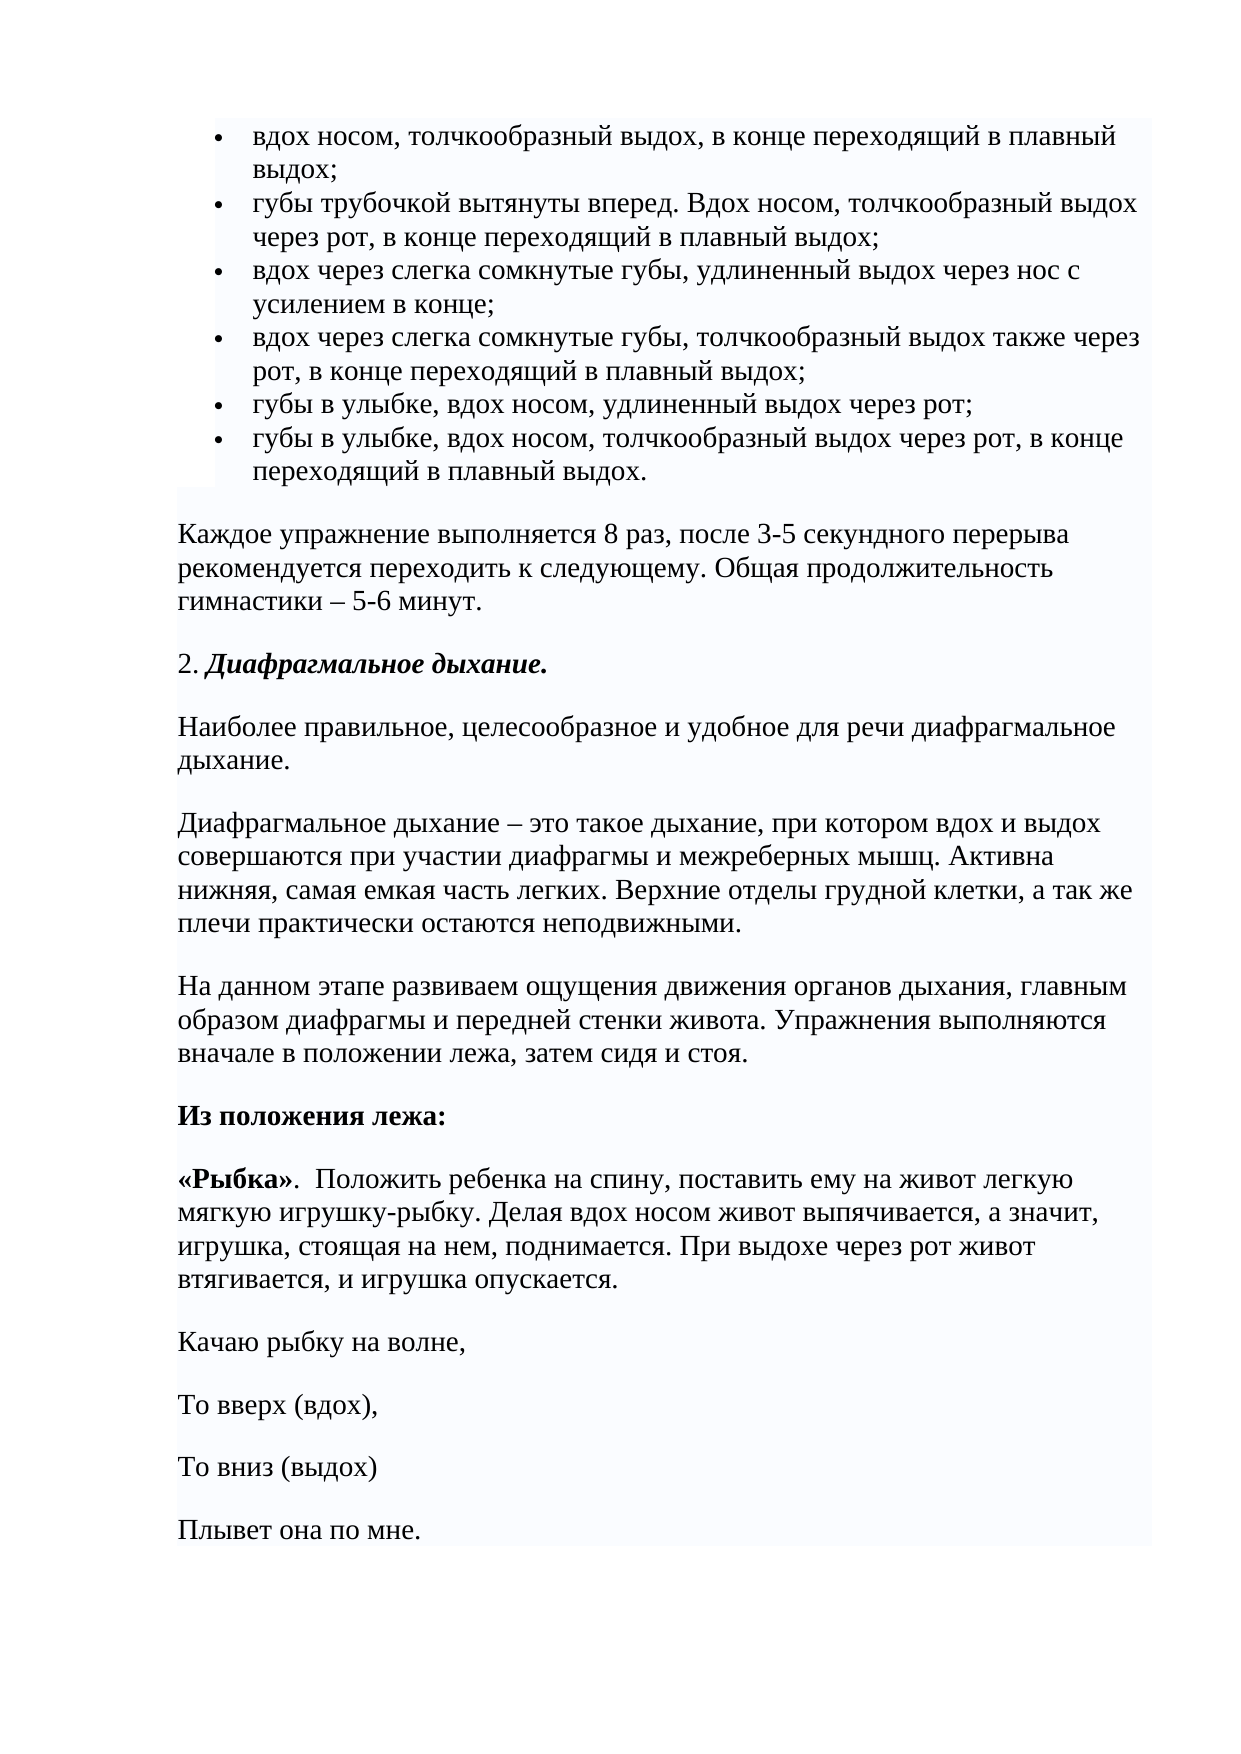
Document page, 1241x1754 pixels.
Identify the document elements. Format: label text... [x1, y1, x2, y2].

text На данном этапе развиваем ощущения движения органов дыхания, главным образом диафрагмы и передней стенки живота. Упражнения выполняются вначале в положении лежа, затем сидя и стоя. [177, 968, 1152, 1069]
text «Рыбка». Положить ребенка на спину, поставить ему на живот легкую мягкую игрушку-рыбку. Делая вдох носом живот выпячивается, а значит, игрушка, стоящая на нем, поднимается. При выдохе через рот живот втягивается, и игрушка опускается. [177, 1161, 1152, 1295]
list губы в улыбке, вдох носом, удлиненный выдох через рот; [215, 386, 1152, 420]
text Плывет она по мне. [177, 1512, 1152, 1546]
text Диафрагмальное дыхание – это такое дыхание, при котором вдох и выдох совершаются при участии диафрагмы и межреберных мышц. Активна нижняя, самая емкая часть легких. Верхние отделы грудной клетки, а так же плечи практически остаются неподвижными. [177, 805, 1152, 939]
text Наиболее правильное, целесообразное и удобное для речи диафрагмальное дыхание. [177, 709, 1152, 776]
text То вверх (вдох), [177, 1387, 1152, 1420]
list вдох через слегка сомкнутые губы, удлиненный выдох через нос с усилением в конце; [215, 252, 1152, 319]
text То вниз (выдох) [177, 1449, 1152, 1483]
text Каждое упражнение выполняется 8 раз, после 3-5 секундного перерыва рекомендуется переходить к следующему. Общая продолжительность гимнастики – 5-6 минут. [177, 516, 1152, 617]
text Из положения лежа: [177, 1098, 1152, 1132]
text Качаю рыбку на волне, [177, 1324, 1152, 1358]
list губы в улыбке, вдох носом, толчкообразный выдох через рот, в конце переходящий в плавный выдох. [215, 420, 1152, 487]
list вдох через слегка сомкнутые губы, толчкообразный выдох также через рот, в конце переходящий в плавный выдох; [215, 319, 1152, 386]
list губы трубочкой вытянуты вперед. Вдох носом, толчкообразный выдох через рот, в конце переходящий в плавный выдох; [215, 185, 1152, 252]
list вдох носом, толчкообразный выдох, в конце переходящий в плавный выдох; [215, 118, 1152, 185]
text 2. Диафрагмальное дыхание. [177, 646, 1152, 679]
